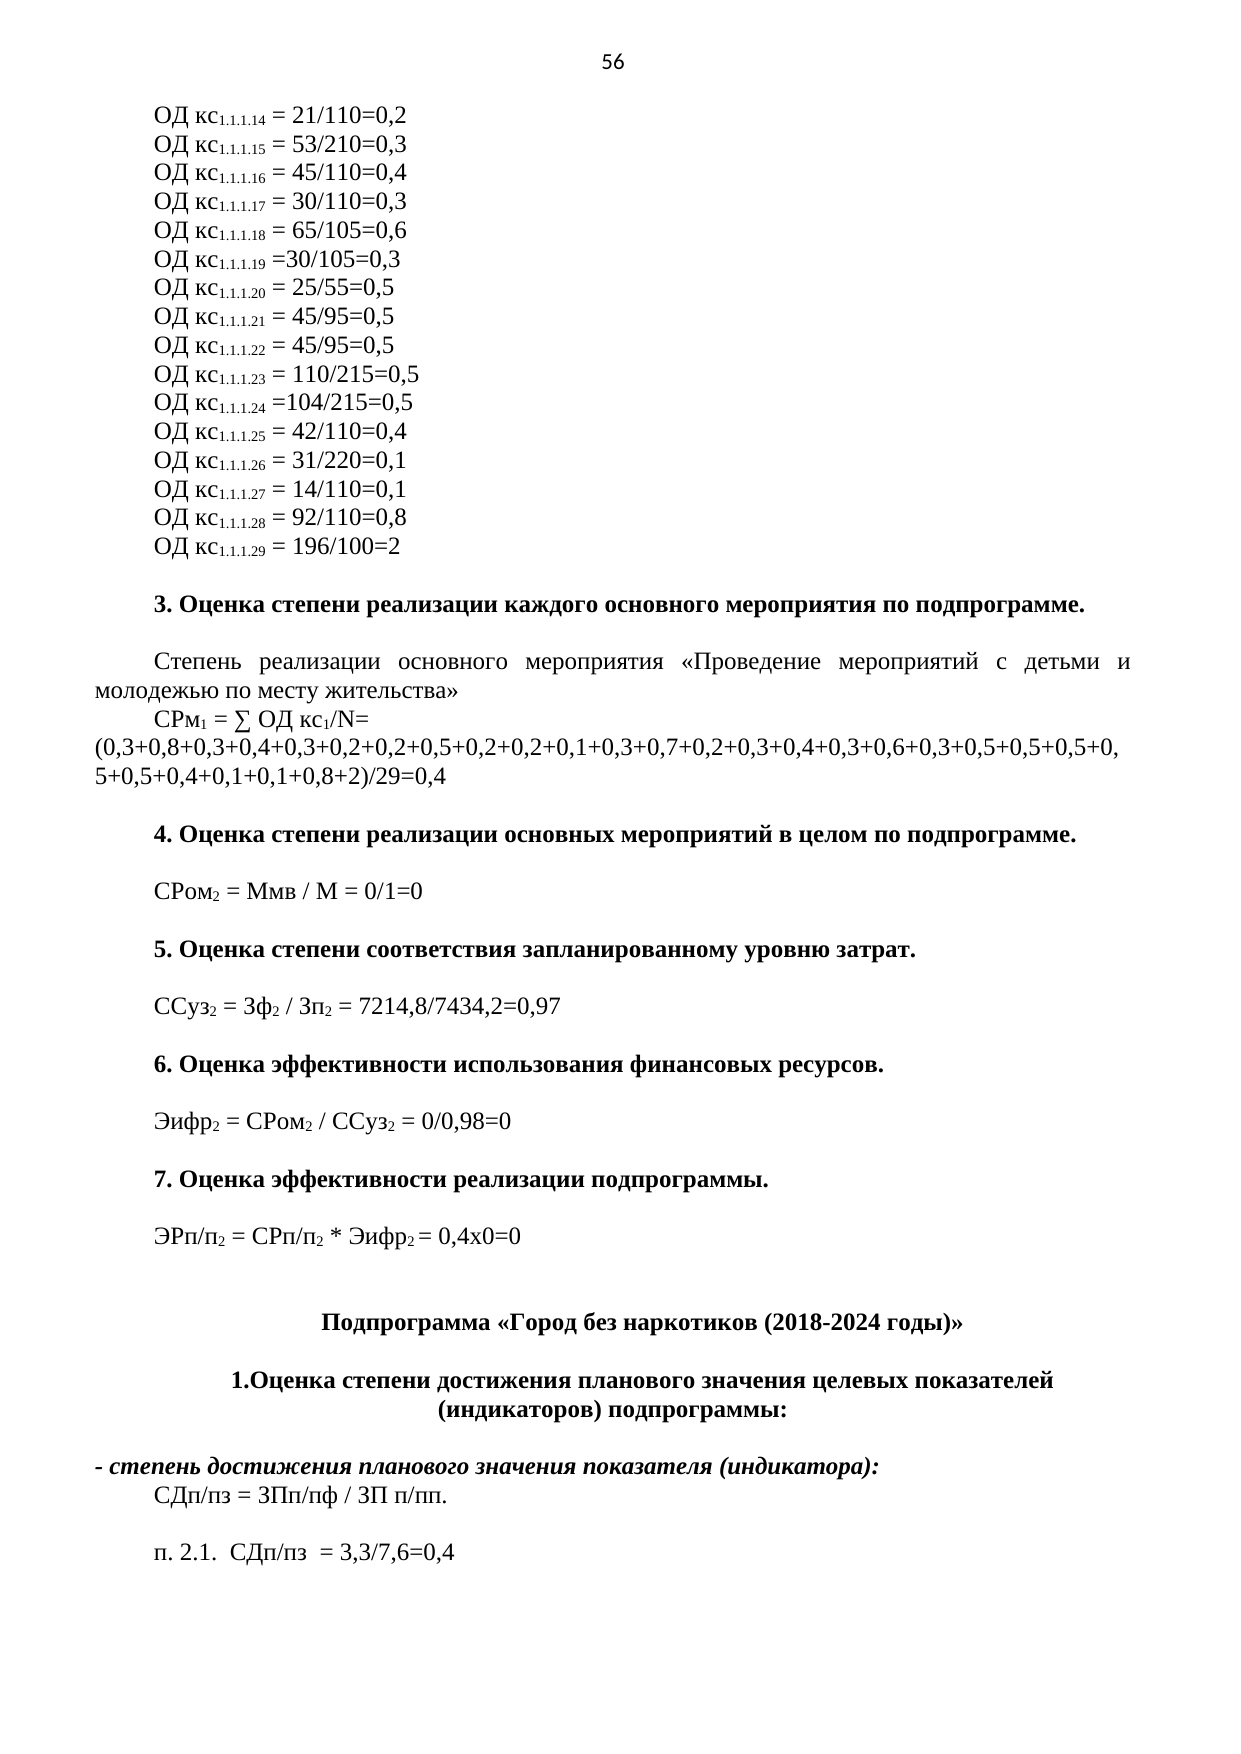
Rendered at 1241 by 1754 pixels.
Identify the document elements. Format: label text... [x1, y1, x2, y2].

text СРом2 = Ммв / М = 0/1=0 [94, 876, 1131, 905]
text ОД кс1.1.1.15 = 53/210=0,3 [94, 129, 1131, 157]
text 7. Оценка эффективности реализации подпрограммы. [94, 1164, 1131, 1192]
text ОД кс1.1.1.28 = 92/110=0,8 [94, 502, 1131, 531]
text 3. Оценка степени реализации каждого основного мероприятия по подпрограмме. [94, 589, 1131, 617]
text ОД кс1.1.1.14 = 21/110=0,2 [94, 100, 1131, 129]
text ОД кс1.1.1.27 = 14/110=0,1 [94, 474, 1131, 502]
text СДп/пз = ЗПп/пф / ЗП п/пп. [94, 1480, 1131, 1509]
text п. 2.1. СДп/пз = 3,3/7,6=0,4 [94, 1537, 1131, 1566]
text ОД кс1.1.1.24 =104/215=0,5 [94, 387, 1131, 416]
text ОД кс1.1.1.23 = 110/215=0,5 [94, 359, 1131, 387]
text 1.Оценка степени достижения планового значения целевых показателей (индикаторов) подпрограммы: [94, 1365, 1131, 1422]
text 6. Оценка эффективности использования финансовых ресурсов. [94, 1049, 1131, 1077]
text ОД кс1.1.1.17 = 30/110=0,3 [94, 186, 1131, 215]
text ОД кс1.1.1.25 = 42/110=0,4 [94, 416, 1131, 445]
text ЭРп/п2 = СРп/п2 * Эифр2 = 0,4х0=0 [94, 1221, 1131, 1250]
text ОД кс1.1.1.19 =30/105=0,3 [94, 244, 1131, 272]
text ОД кс1.1.1.16 = 45/110=0,4 [94, 157, 1131, 186]
text Степень реализации основного мероприятия «Проведение мероприятий с детьми и молодежью по месту жительства» [94, 646, 1131, 704]
text ОД кс1.1.1.26 = 31/220=0,1 [94, 445, 1131, 474]
text ОД кс1.1.1.21 = 45/95=0,5 [94, 301, 1131, 330]
text ОД кс1.1.1.18 = 65/105=0,6 [94, 215, 1131, 244]
text СРм1 = ∑ ОД кс1/N= (0,3+0,8+0,3+0,4+0,3+0,2+0,2+0,5+0,2+0,2+0,1+0,3+0,7+0,2+0,3+0,4+0,3+0,6+0,3+0,5+0,5+0,5+0,5+0,5+0,4+0,1+0,1+0,8+2)/29=0,4 [94, 704, 1131, 790]
text Эифр2 = СРом2 / ССуз2 = 0/0,98=0 [94, 1106, 1131, 1135]
text ОД кс1.1.1.20 = 25/55=0,5 [94, 272, 1131, 301]
text - степень достижения планового значения показателя (индикатора): [94, 1451, 1131, 1480]
text 4. Оценка степени реализации основных мероприятий в целом по подпрограмме. [94, 819, 1131, 847]
text 5. Оценка степени соответствия запланированному уровню затрат. [94, 934, 1131, 962]
text ОД кс1.1.1.22 = 45/95=0,5 [94, 330, 1131, 359]
text Подпрограмма «Город без наркотиков (2018-2024 годы)» [94, 1307, 1131, 1336]
text ОД кс1.1.1.29 = 196/100=2 [94, 531, 1131, 560]
text ССуз2 = Зф2 / Зп2 = 7214,8/7434,2=0,97 [94, 991, 1131, 1020]
